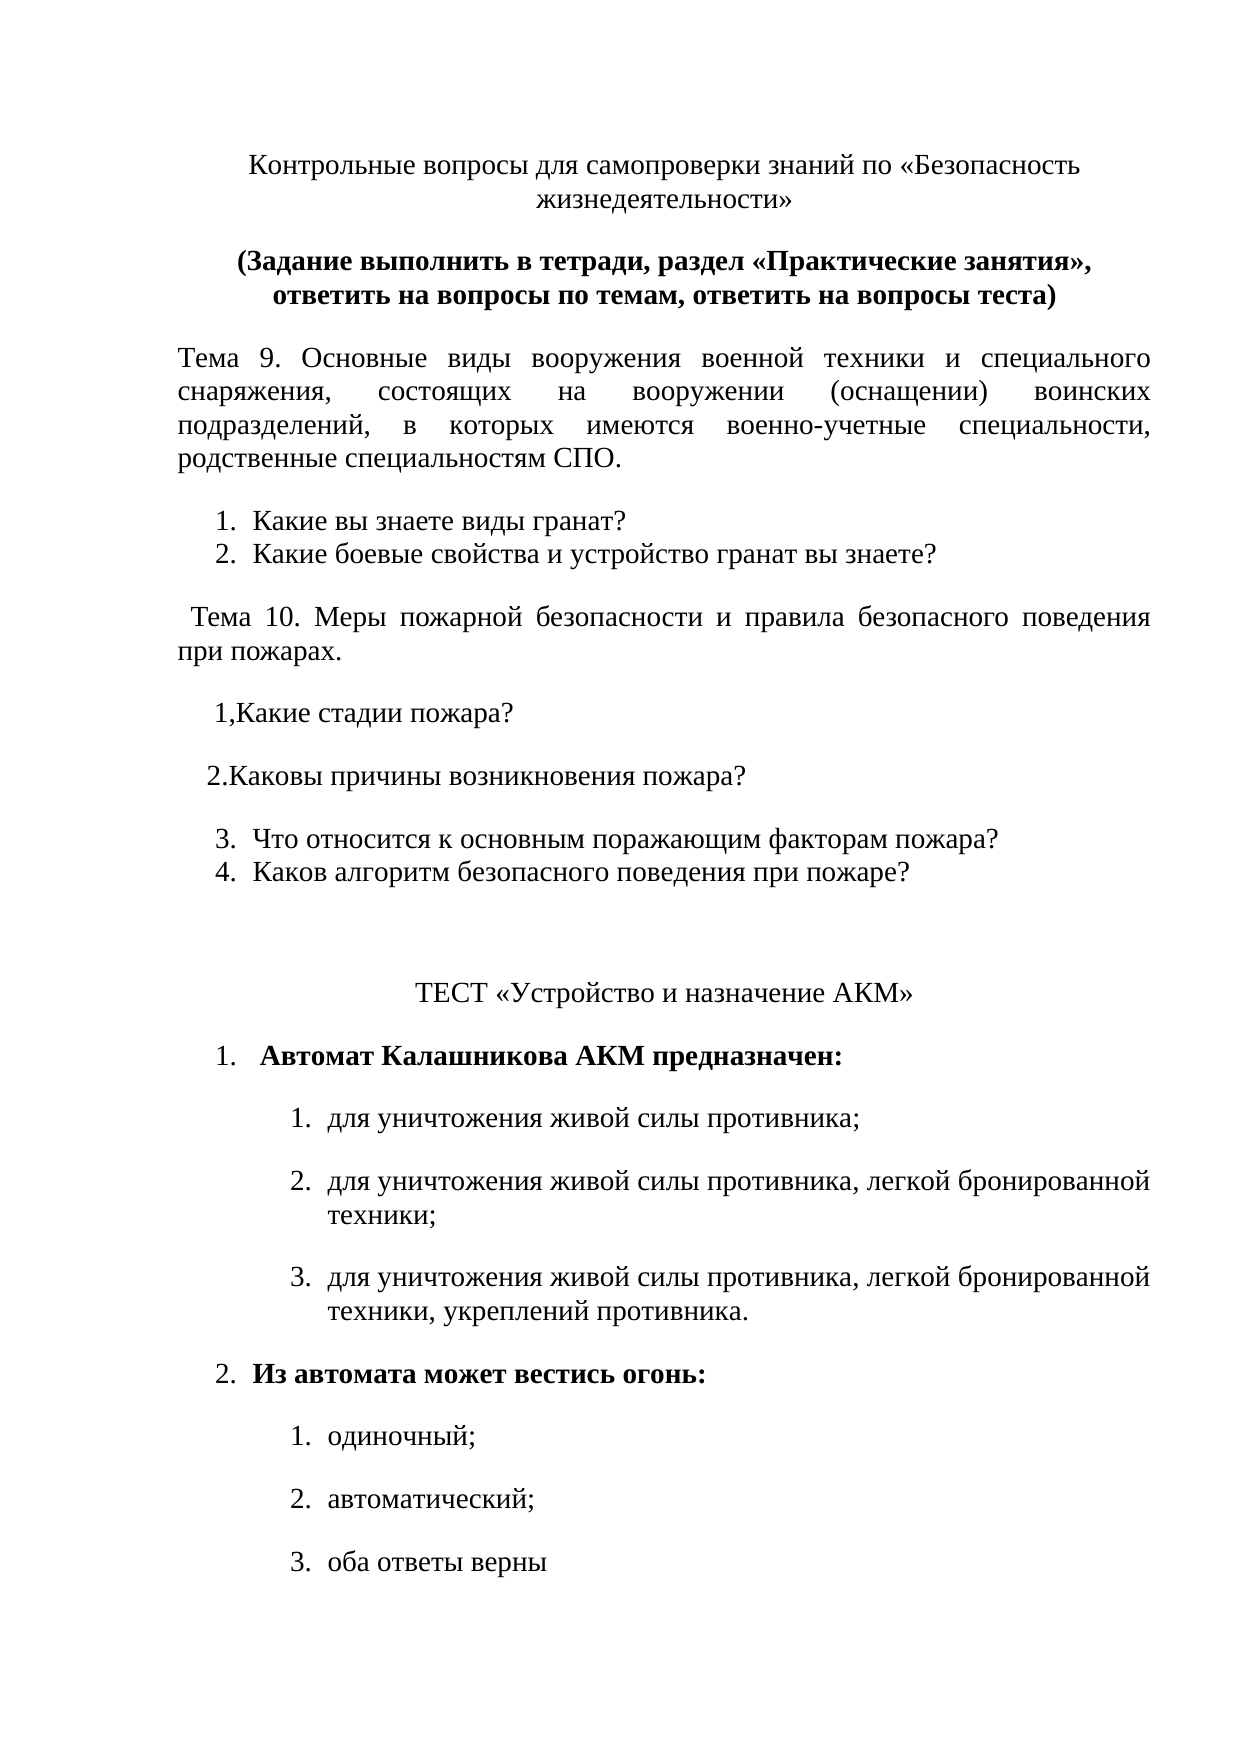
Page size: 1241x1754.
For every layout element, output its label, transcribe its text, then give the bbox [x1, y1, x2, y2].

text ТЕСТ «Устройство и назначение АКМ» [177, 975, 1152, 1009]
list Какие боевые свойства и устройство гранат вы знаете? [215, 537, 1152, 570]
list Автомат Калашникова АКМ предназначен: [215, 1038, 1152, 1071]
list для уничтожения живой силы противника, легкой бронированной техники; [290, 1163, 1152, 1230]
list автоматический; [290, 1481, 1152, 1515]
list Каков алгоритм безопасного поведения при пожаре? [215, 854, 1152, 888]
text (Задание выполнить в тетради, раздел «Практические занятия», ответить на вопросы по темам, ответить на вопросы теста) [177, 243, 1152, 311]
list для уничтожения живой силы противника; [290, 1101, 1152, 1134]
text Тема 10. Меры пожарной безопасности и правила безопасного поведения при пожарах. [177, 599, 1152, 666]
list Из автомата может вестись огонь: [215, 1356, 1152, 1389]
list Что относится к основным поражающим факторам пожара? [215, 821, 1152, 854]
list одиночный; [290, 1418, 1152, 1452]
list Какие вы знаете виды гранат? [215, 503, 1152, 537]
list оба ответы верны [290, 1544, 1152, 1577]
text 1,Какие стадии пожара? [177, 696, 1152, 729]
text Тема 9. Основные виды вооружения военной техники и специального снаряжения, состоящих на вооружении (оснащении) воинских подразделений, в которых имеются военно-учетные специальности, родственные специальностям СПО. [177, 340, 1152, 474]
text 2.Каковы причины возникновения пожара? [177, 758, 1152, 792]
text Контрольные вопросы для самопроверки знаний по «Безопасность жизнедеятельности» [177, 147, 1152, 214]
list для уничтожения живой силы противника, легкой бронированной техники, укреплений противника. [290, 1259, 1152, 1327]
